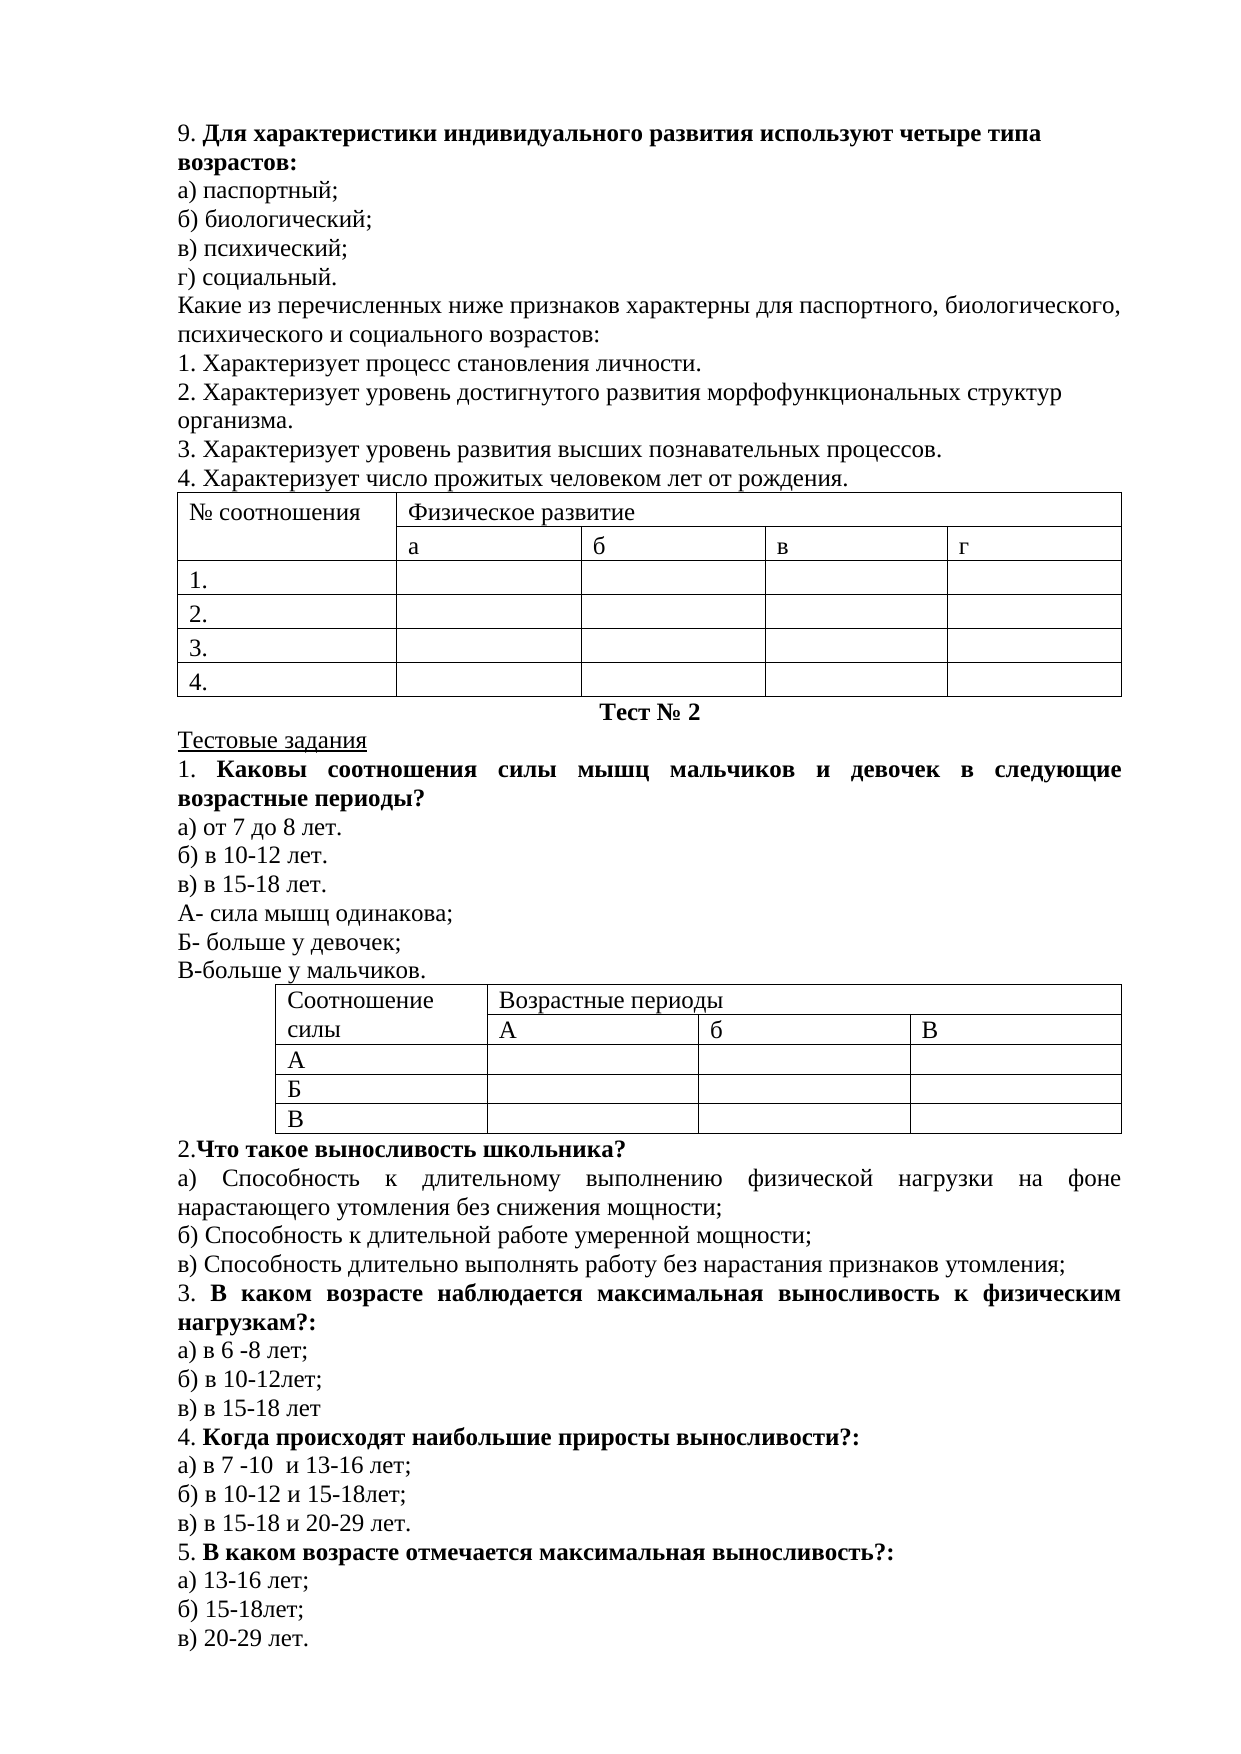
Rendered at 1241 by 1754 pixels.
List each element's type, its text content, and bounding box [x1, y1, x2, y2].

table_cell [699, 1104, 910, 1133]
title в) Способность длительно выполнять работу без нарастания признаков утомления; [177, 1249, 1122, 1278]
title б) 15-18лет; [177, 1594, 1122, 1623]
table_cell [699, 1045, 910, 1073]
text 9. Для характеристики индивидуального развития используют четыре типа возрастов: [177, 118, 1122, 176]
table_cell [488, 1104, 698, 1133]
title а) в 6 -8 лет; [177, 1335, 1122, 1364]
table_cell б [582, 527, 765, 560]
table_cell [911, 1104, 1121, 1133]
table_cell 4. [178, 663, 396, 696]
table_cell [397, 663, 581, 696]
title 2.Что такое выносливость школьника? [177, 1134, 1122, 1163]
table_cell [766, 561, 947, 594]
title б) в 10-12лет; [177, 1364, 1122, 1393]
title 3. В каком возрасте наблюдается максимальная выносливость к физическим нагрузкам?: [177, 1278, 1122, 1335]
table_header Соотношение силы [276, 985, 487, 1044]
text в) психический; [177, 233, 1122, 262]
title Б- больше у девочек; [177, 927, 1122, 955]
table_cell [948, 595, 1121, 628]
table_cell [397, 629, 581, 662]
text а) паспортный; [177, 176, 1122, 204]
table_cell а [397, 527, 581, 560]
title 5. В каком возрасте отмечается максимальная выносливость?: [177, 1537, 1122, 1565]
table_header Возрастные периоды [488, 985, 1121, 1014]
table_cell А [276, 1045, 487, 1073]
title а) от 7 до 8 лет. [177, 812, 1122, 840]
title в) в 15-18 лет. [177, 869, 1122, 898]
table_cell В [911, 1015, 1121, 1044]
title В-больше у мальчиков. [177, 955, 1122, 984]
table_cell Б [276, 1075, 487, 1103]
table_cell [397, 595, 581, 628]
table_cell 3. [178, 629, 396, 662]
title а) в 7 -10 и 13-16 лет; [177, 1450, 1122, 1479]
table_cell [948, 629, 1121, 662]
table_cell [911, 1075, 1121, 1103]
table_cell А [488, 1015, 698, 1044]
title б) в 10-12 лет. [177, 840, 1122, 869]
text б) биологический; [177, 204, 1122, 233]
table_cell 1. [178, 561, 396, 594]
text 3. Характеризует уровень развития высших познавательных процессов. [177, 434, 1122, 463]
table_cell б [699, 1015, 910, 1044]
table_cell [397, 561, 581, 594]
text г) социальный. [177, 262, 1122, 291]
table_cell [911, 1045, 1121, 1073]
text 4. Характеризует число прожитых человеком лет от рождения. [177, 463, 1122, 492]
table_cell [488, 1075, 698, 1103]
table_cell [699, 1075, 910, 1103]
title а) 13-16 лет; [177, 1565, 1122, 1594]
table_header Физическое развитие [397, 493, 1121, 526]
table_cell [582, 561, 765, 594]
title 1. Каковы соотношения силы мышц мальчиков и девочек в следующие возрастные периоды? [177, 754, 1122, 812]
table_cell [766, 629, 947, 662]
table_cell [766, 663, 947, 696]
title 4. Когда происходят наибольшие приросты выносливости?: [177, 1422, 1122, 1450]
table_cell 2. [178, 595, 396, 628]
table_cell [766, 595, 947, 628]
text 1. Характеризует процесс становления личности. [177, 348, 1122, 377]
title А- сила мышц одинакова; [177, 898, 1122, 927]
title б) Способность к длительной работе умеренной мощности; [177, 1220, 1122, 1249]
text 2. Характеризует уровень достигнутого развития морфофункциональных структур организма. [177, 377, 1122, 434]
table_header № соотношения [178, 493, 396, 560]
table_cell [582, 663, 765, 696]
table_cell г [948, 527, 1121, 560]
title б) в 10-12 и 15-18лет; [177, 1479, 1122, 1508]
title в) в 15-18 и 20-29 лет. [177, 1508, 1122, 1537]
title Тестовые задания [177, 725, 1122, 754]
text Какие из перечисленных ниже признаков характерны для паспортного, биологического, психического и социального возрастов: [177, 291, 1122, 348]
table_cell [582, 595, 765, 628]
table_cell [948, 663, 1121, 696]
table_cell В [276, 1104, 487, 1133]
title Тест № 2 [177, 697, 1122, 725]
title в) 20-29 лет. [177, 1623, 1122, 1652]
table_cell [488, 1045, 698, 1073]
table_cell в [766, 527, 947, 560]
table_cell [582, 629, 765, 662]
table_cell [948, 561, 1121, 594]
title в) в 15-18 лет [177, 1393, 1122, 1422]
title а) Способность к длительному выполнению физической нагрузки на фоне нарастающего утомления без снижения мощности; [177, 1163, 1122, 1220]
